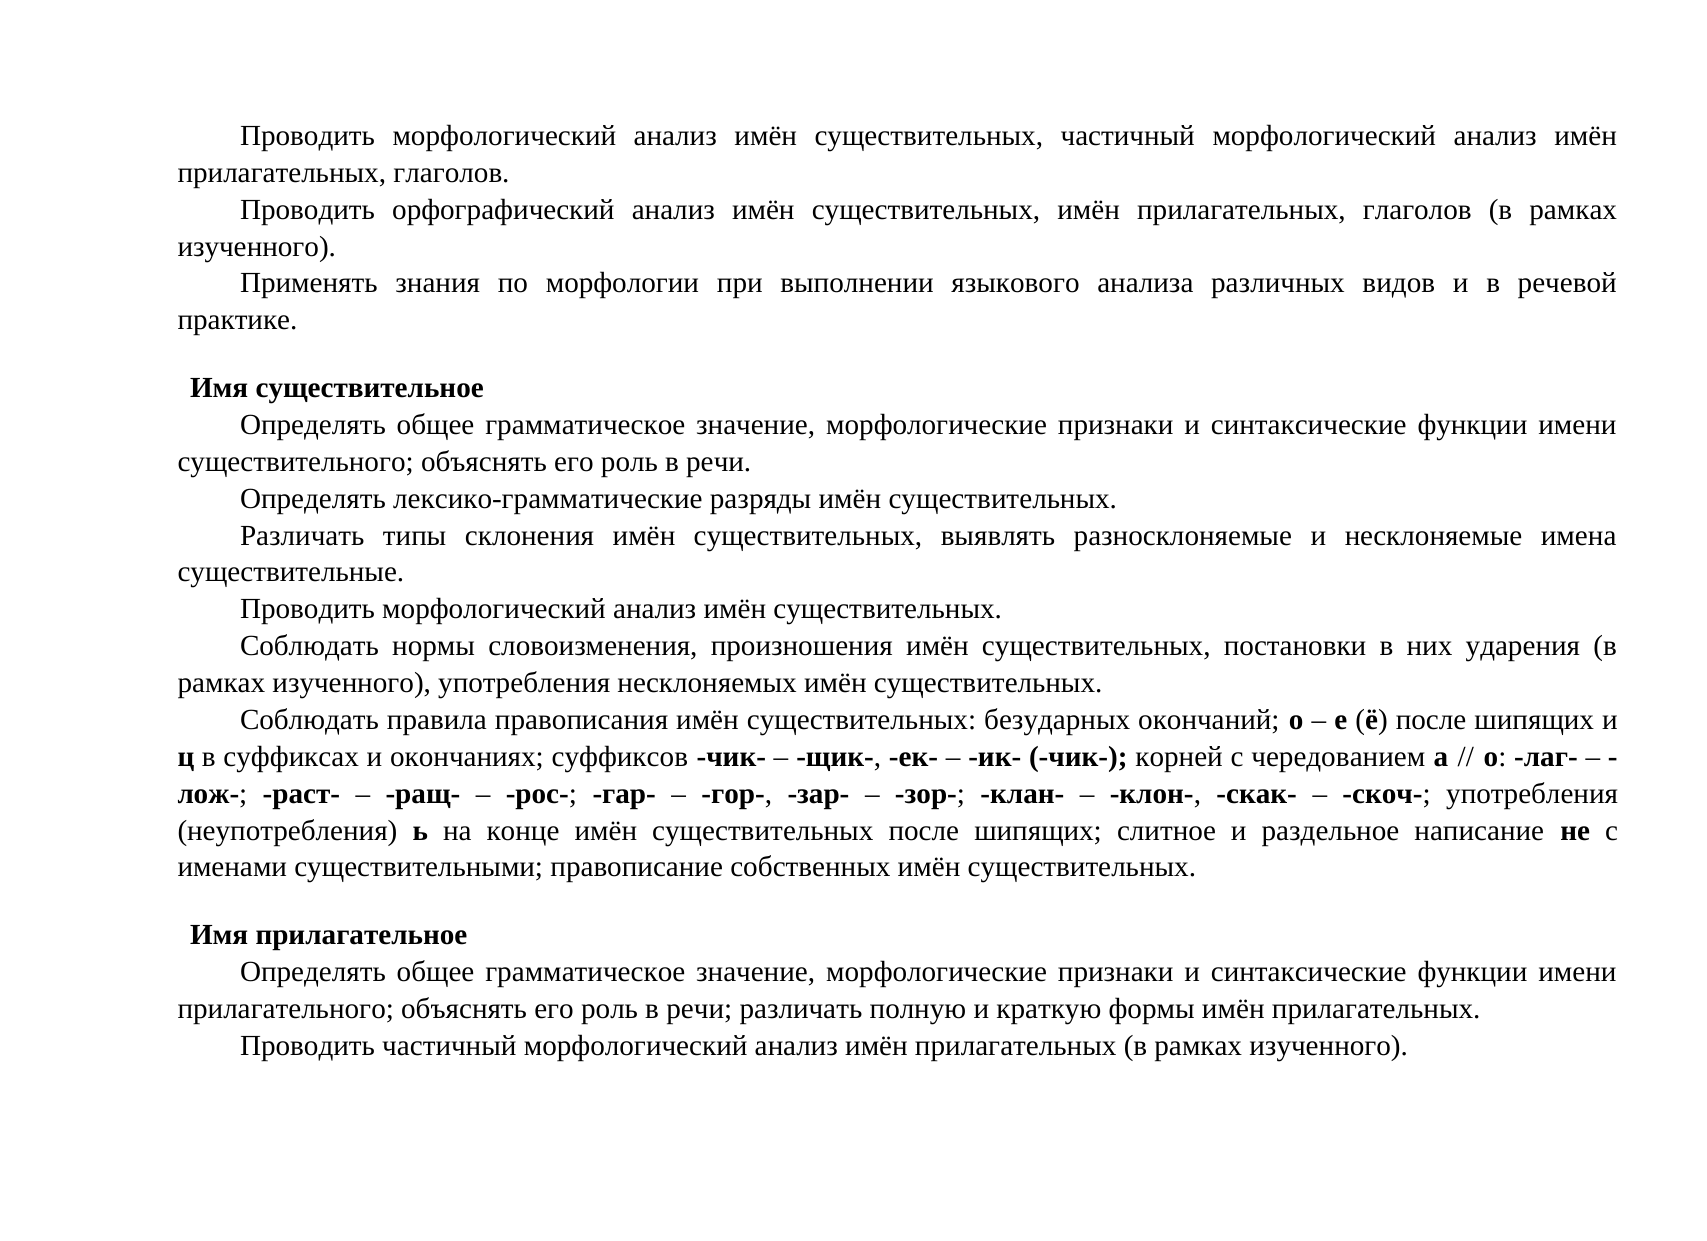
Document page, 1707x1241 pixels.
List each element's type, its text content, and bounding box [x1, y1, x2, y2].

text Определять общее грамматическое значение, морфологические признаки и синтаксические функции имени существительного; объяснять его роль в речи. [177, 407, 1618, 477]
text Применять знания по морфологии при выполнении языкового анализа различных видов и в речевой практике. [177, 266, 1618, 336]
text Проводить частичный морфологический анализ имён прилагательных (в рамках изученного). [177, 1028, 1618, 1061]
text Имя существительное [190, 370, 1618, 404]
text Соблюдать правила правописания имён существительных: безударных окончаний; о – е (ё) после шипящих и ц в суффиксах и окончаниях; суффиксов -чик- – -щик-, -ек- – -ик- (-чик-); корней с чередованием а // о: -лаг- – -лож-; -раст- – -ращ- – -рос-; -гар- – -гор-, -зар- – -зор-; -клан- – -клон-, -скак- – -скоч-; употребления (неупотребления) ь на конце имён существительных после шипящих; слитное и раздельное написание не с именами существительными; правописание собственных имён существительных. [177, 702, 1618, 883]
text Имя прилагательное [190, 917, 1618, 951]
text Соблюдать нормы словоизменения, произношения имён существительных, постановки в них ударения (в рамках изученного), употребления несклоняемых имён существительных. [177, 628, 1618, 699]
text Проводить морфологический анализ имён существительных. [177, 591, 1618, 625]
text Проводить морфологический анализ имён существительных, частичный морфологический анализ имён прилагательных, глаголов. [177, 118, 1618, 188]
text Определять лексико-грамматические разряды имён существительных. [177, 481, 1618, 514]
text Определять общее грамматическое значение, морфологические признаки и синтаксические функции имени прилагательного; объяснять его роль в речи; различать полную и краткую формы имён прилагательных. [177, 954, 1618, 1024]
text Различать типы склонения имён существительных, выявлять разносклоняемые и несклоняемые имена существительные. [177, 518, 1618, 588]
text Проводить орфографический анализ имён существительных, имён прилагательных, глаголов (в рамках изученного). [177, 192, 1618, 262]
